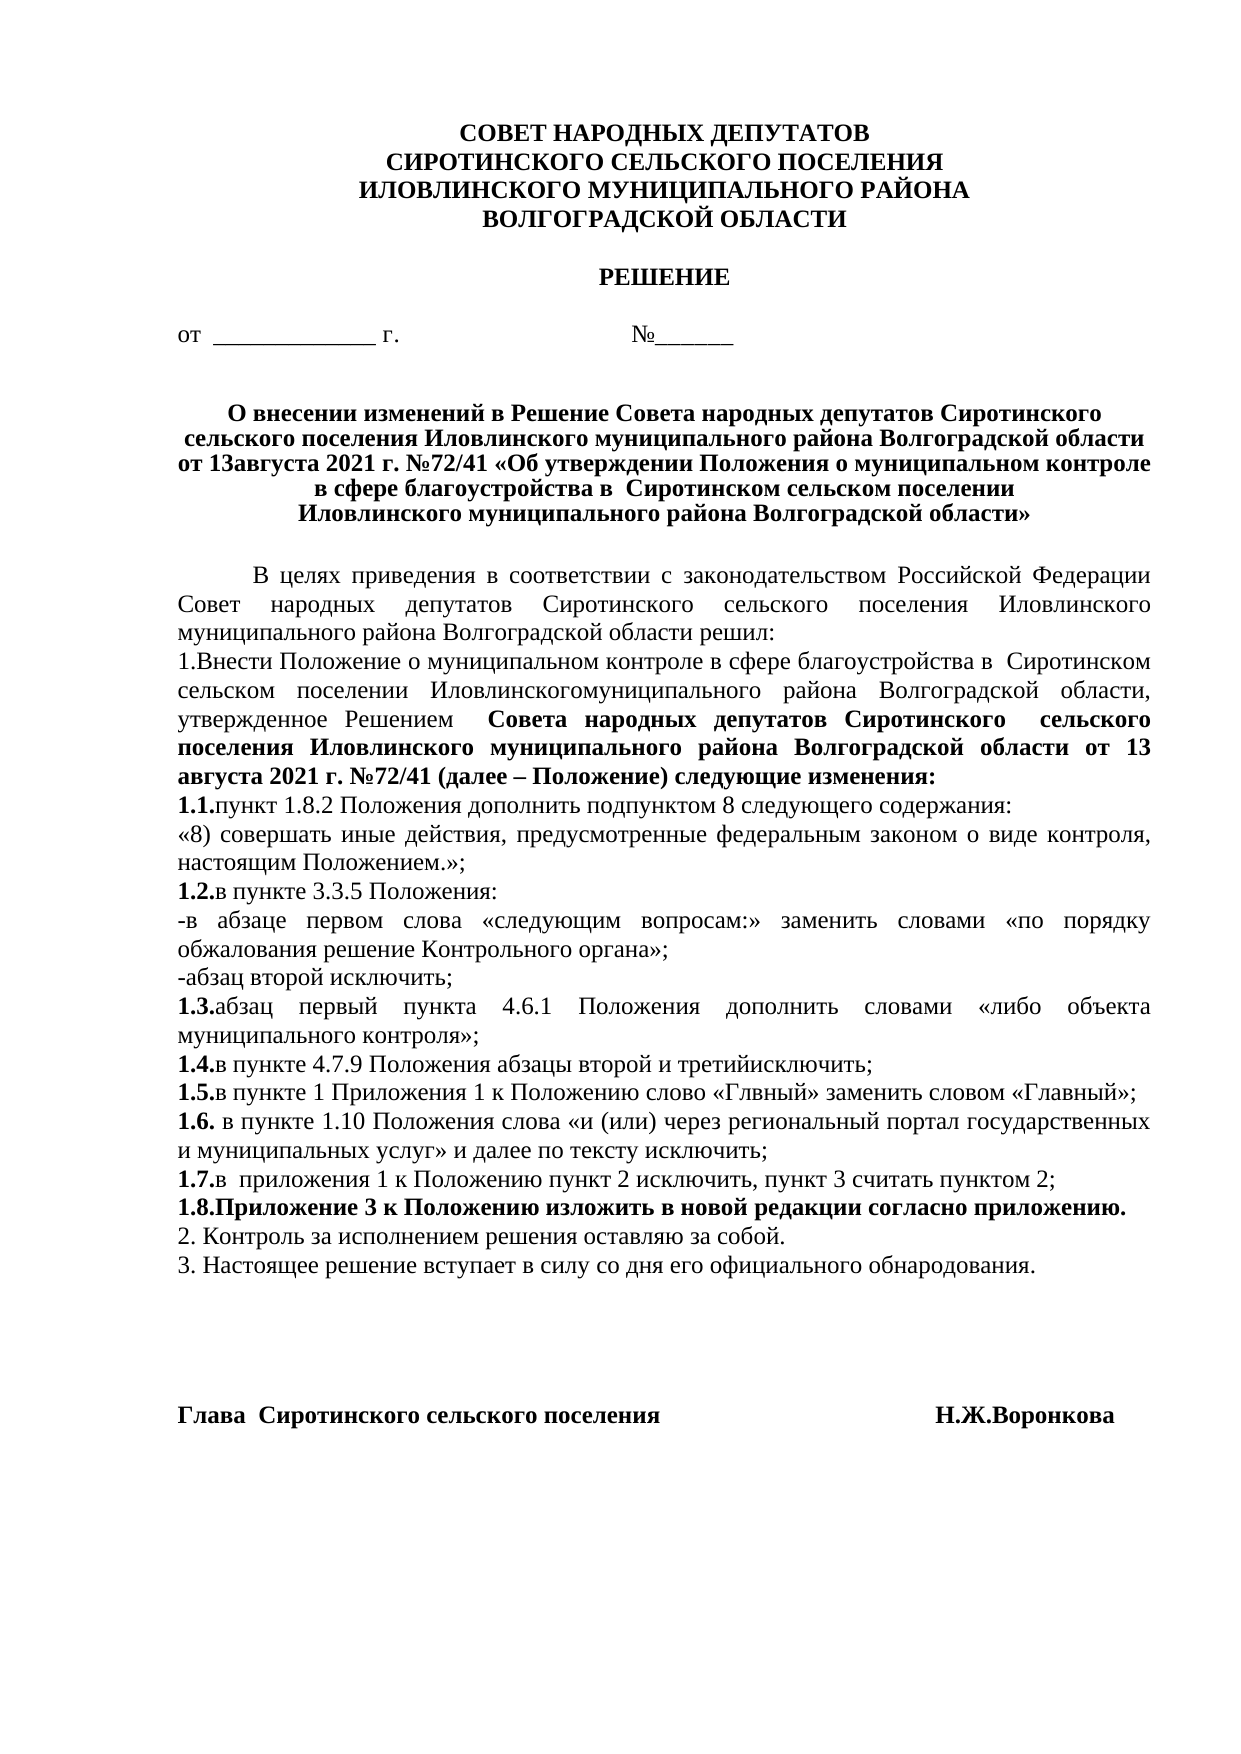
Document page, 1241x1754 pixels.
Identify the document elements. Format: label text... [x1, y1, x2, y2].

text Иловлинского муниципального района Волгоградской области» [177, 502, 1152, 527]
text «8) совершать иные действия, предусмотренные федеральным законом о виде контроля, настоящим Положением.»; [177, 819, 1152, 876]
text 1.2.в пункте 3.3.5 Положения: [177, 876, 1152, 905]
list 1.6. в пункте 1.10 Положения слова «и (или) через региональный портал государственных и муниципальных услуг» и далее по тексту исключить; [177, 1106, 1152, 1164]
text 1.8.Приложение 3 к Положению изложить в новой редакции согласно приложению. [177, 1192, 1152, 1221]
text -в абзаце первом слова «следующим вопросам:» заменить словами «по порядку обжалования решение Контрольного органа»; [177, 905, 1152, 962]
text 1.4.в пункте 4.7.9 Положения абзацы второй и третийисключить; [177, 1049, 1152, 1077]
text 1.1.пункт 1.8.2 Положения дополнить подпунктом 8 следующего содержания: [177, 790, 1152, 819]
text -абзац второй исключить; [177, 962, 1152, 991]
text от _____________ г. №______ [177, 319, 1152, 348]
text 1.3.абзац первый пункта 4.6.1 Положения дополнить словами «либо объекта муниципального контроля»; [177, 991, 1152, 1049]
text 3. Настоящее решение вступает в силу со дня его официального обнародования. [177, 1250, 1152, 1279]
text 2. Контроль за исполнением решения оставляю за собой. [177, 1221, 1152, 1250]
text В целях приведения в соответствии с законодательством Российской Федерации Совет народных депутатов Сиротинского сельского поселения Иловлинского муниципального района Волгоградской области решил: [177, 560, 1152, 646]
text ВОЛГОГРАДСКОЙ ОБЛАСТИ [177, 204, 1152, 233]
text РЕШЕНИЕ [177, 262, 1152, 291]
text 1.5.в пункте 1 Приложения 1 к Положению слово «Глвный» заменить словом «Главный»; [177, 1077, 1152, 1106]
text СИРОТИНСКОГО СЕЛЬСКОГО ПОСЕЛЕНИЯ [177, 147, 1152, 176]
text О внесении изменений в Решение Совета народных депутатов Сиротинского сельского поселения Иловлинского муниципального района Волгоградской области от 13августа 2021 г. №72/41 «Об утверждении Положения о муниципальном контроле в сфере благоустройства в Сиротинском сельском поселении [177, 402, 1152, 502]
text 1.7.в приложения 1 к Положению пункт 2 исключить, пункт 3 считать пунктом 2; [177, 1164, 1152, 1192]
text Глава Сиротинского сельского поселения Н.Ж.Воронкова [177, 1404, 1152, 1429]
text 1.Внести Положение о муниципальном контроле в сфере благоустройства в Сиротинском сельском поселении Иловлинскогомуниципального района Волгоградской области, утвержденное Решением Совета народных депутатов Сиротинского сельского поселения Иловлинского муниципального района Волгоградской области от 13 августа 2021 г. №72/41 (далее – Положение) следующие изменения: [177, 646, 1152, 790]
text СОВЕТ НАРОДНЫХ ДЕПУТАТОВ [177, 118, 1152, 147]
text ИЛОВЛИНСКОГО МУНИЦИПАЛЬНОГО РАЙОНА [177, 176, 1152, 204]
